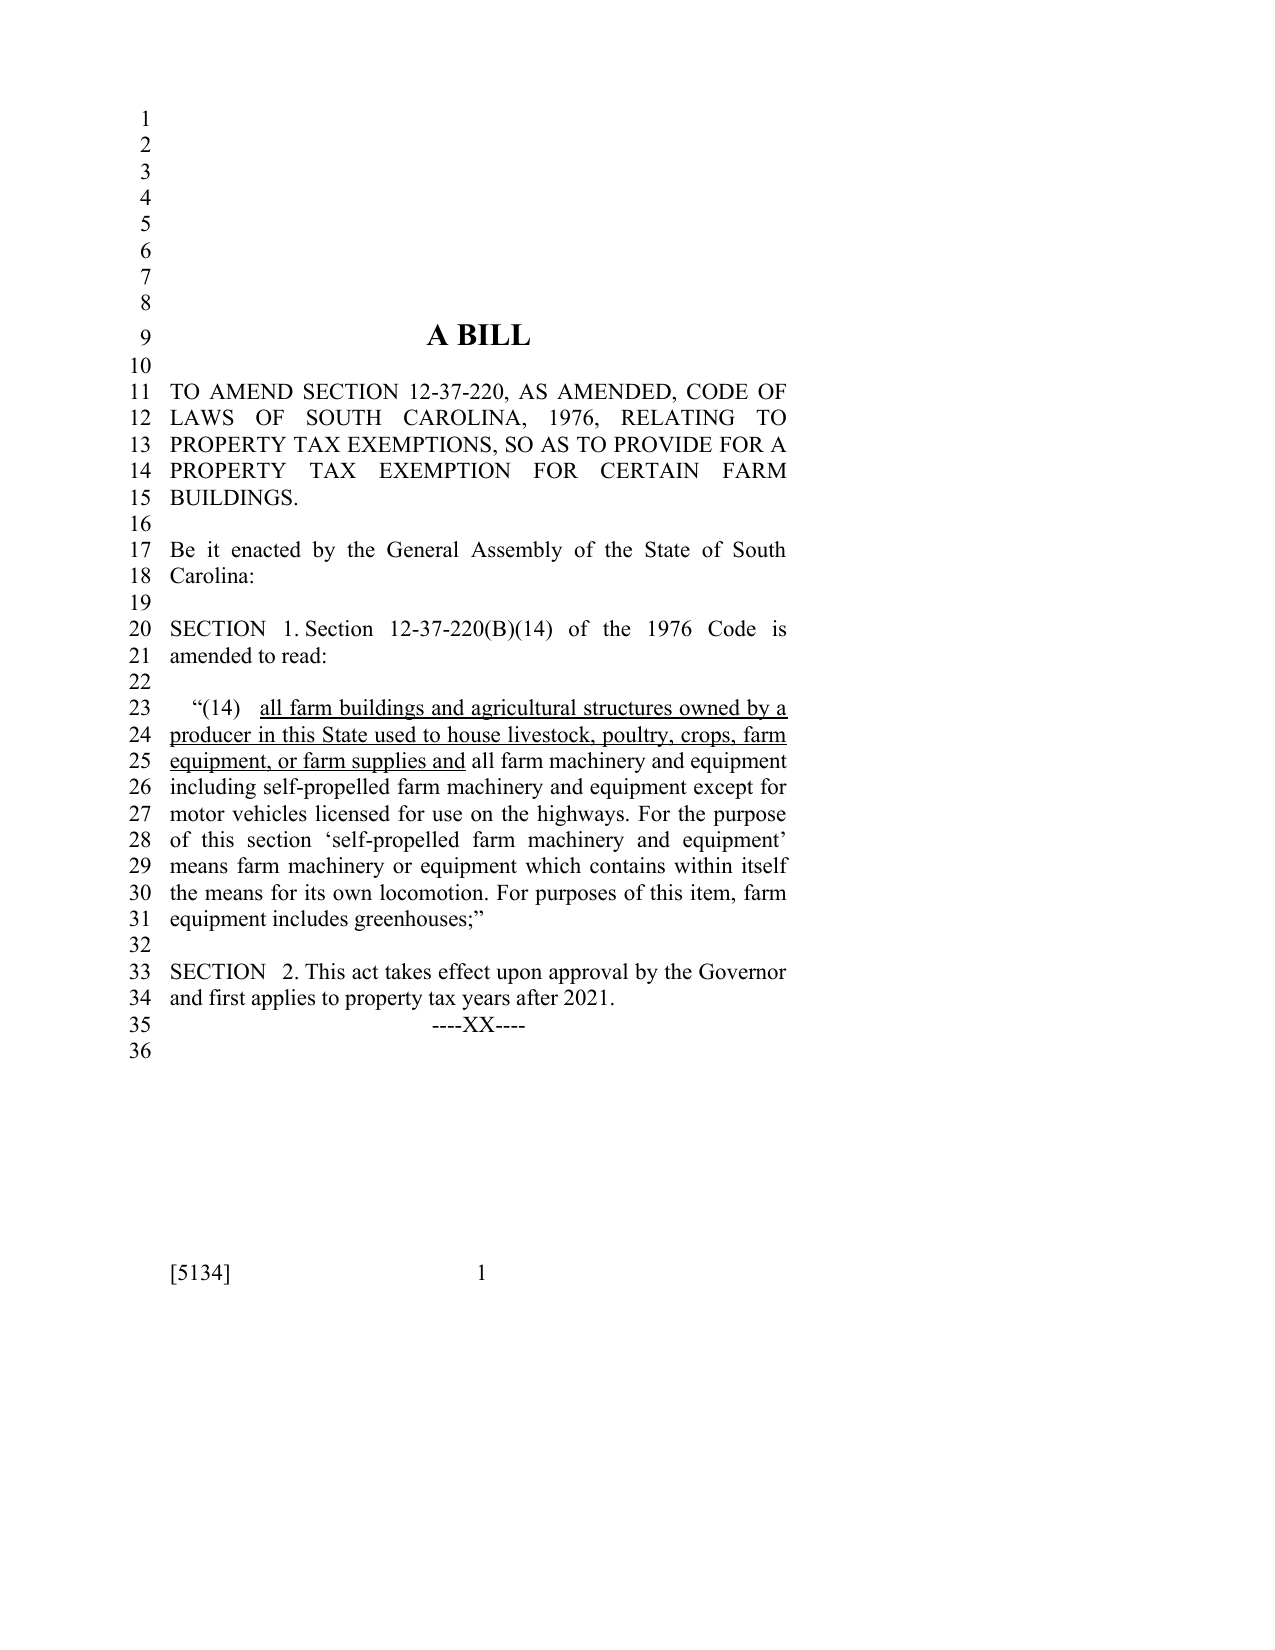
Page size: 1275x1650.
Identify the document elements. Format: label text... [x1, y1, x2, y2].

text SECTION 2. This act takes effect upon approval by the Governor and first applies to property tax years after 2021. [169, 958, 787, 1011]
text ----XX---- [169, 1011, 787, 1037]
text SECTION 1. Section 12-37-220(B)(14) of the 1976 Code is amended to read: [169, 615, 787, 668]
text Be it enacted by the General Assembly of the State of South Carolina: [169, 536, 787, 589]
text “(14) all farm buildings and agricultural structures owned by a producer in this State used to house livestock, poultry, crops, farm equipment, or farm supplies and all farm machinery and equipment including self-propelled farm machinery and equipment except for motor vehicles licensed for use on the highways. For the purpose of this section ‘self-propelled farm machinery and equipment’ means farm machinery or equipment which contains within itself the means for its own locomotion. For purposes of this item, farm equipment includes greenhouses;” [169, 745, 787, 932]
text TO AMEND SECTION 12-37-220, AS AMENDED, CODE OF LAWS OF SOUTH CAROLINA, 1976, RELATING TO PROPERTY TAX EXEMPTIONS, SO AS TO PROVIDE FOR A PROPERTY TAX EXEMPTION FOR CERTAIN FARM BUILDINGS. [169, 378, 787, 510]
text A BILL [169, 316, 787, 352]
